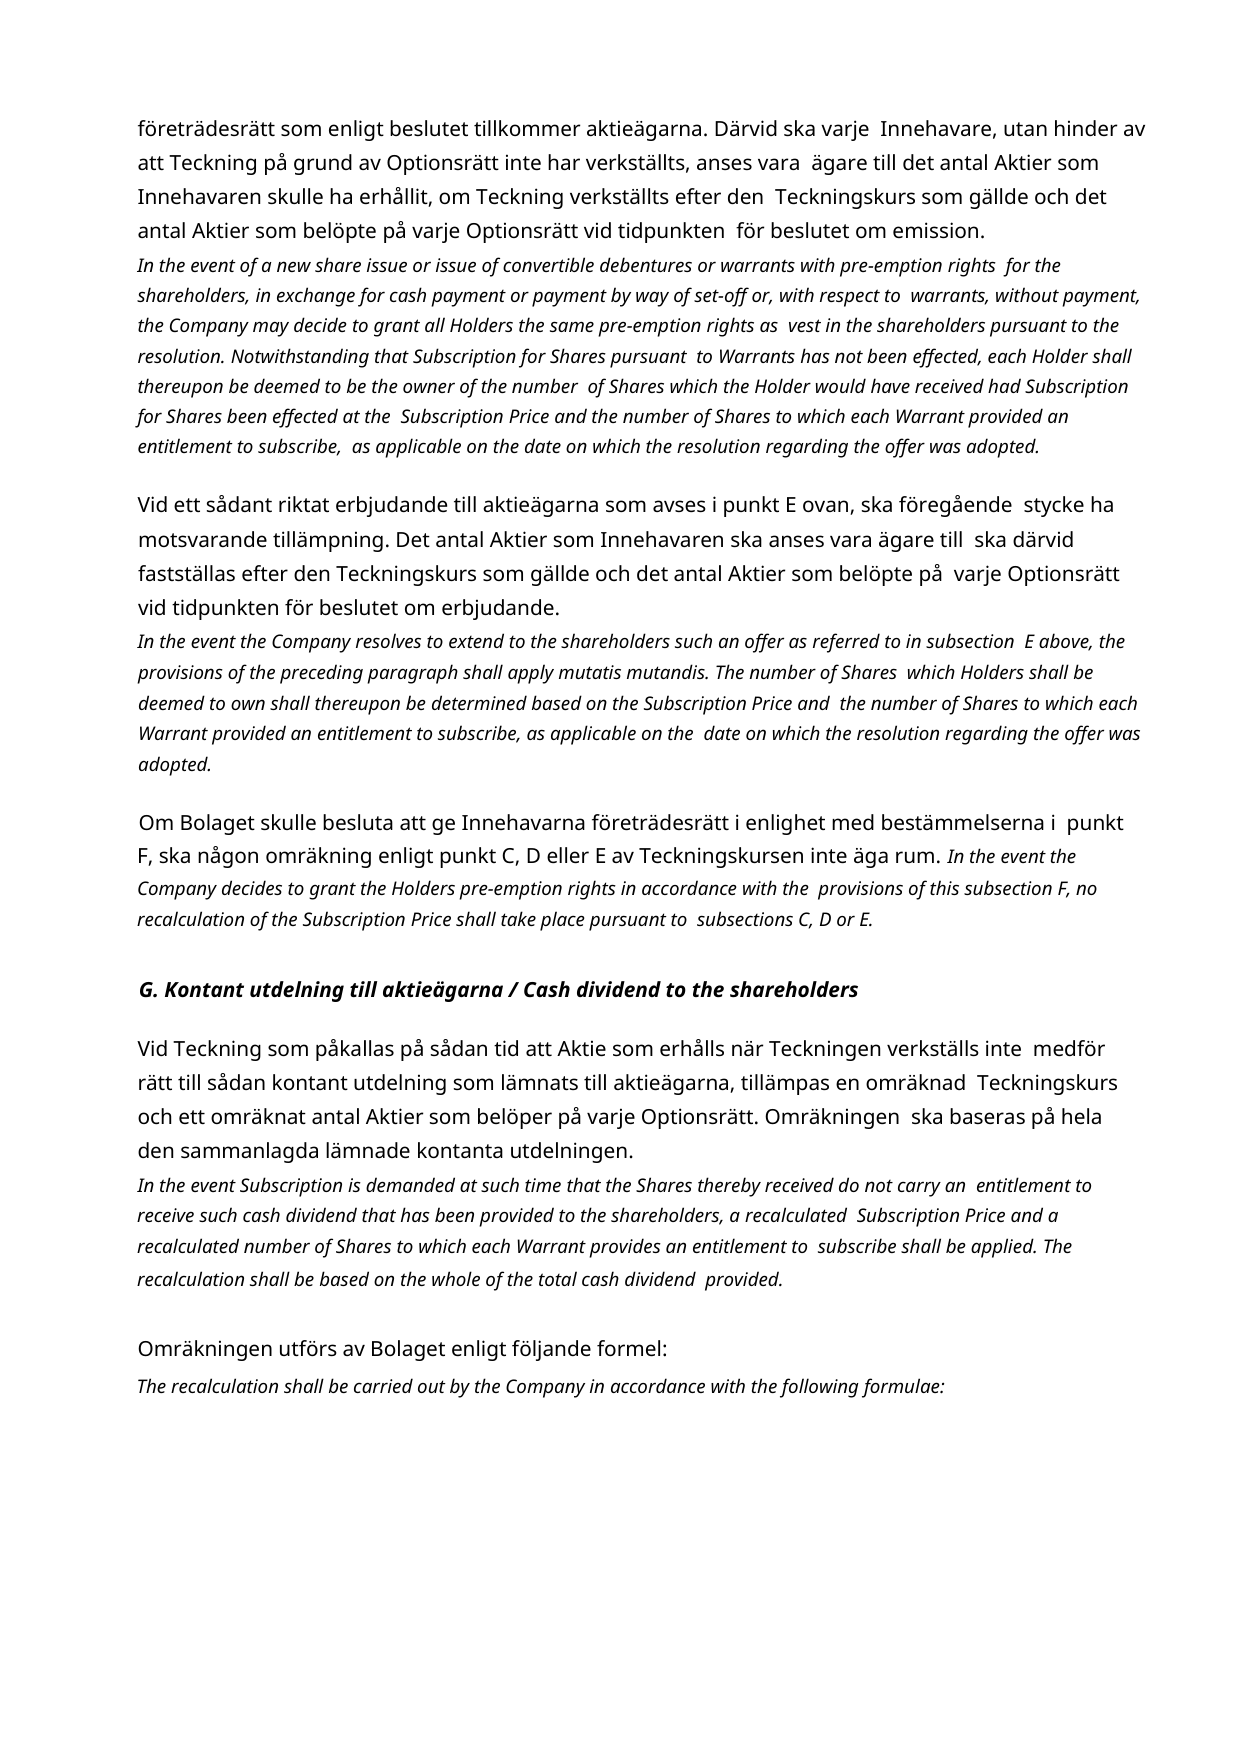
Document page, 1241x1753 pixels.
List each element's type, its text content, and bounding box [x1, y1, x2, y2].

text In the event the Company resolves to extend to the shareholders such an offer as referred to in subsection E above, the provisions of the preceding paragraph shall apply mutatis mutandis. The number of Shares which Holders shall be deemed to own shall thereupon be determined based on the Subscription Price and the number of Shares to which each Warrant provided an entitlement to subscribe, as applicable on the date on which the resolution regarding the offer was adopted. [137, 628, 1159, 777]
text Vid Teckning som påkallas på sådan tid att Aktie som erhålls när Teckningen verkställs inte medför rätt till sådan kontant utdelning som lämnats till aktieägarna, tillämpas en omräknad Teckningskurs och ett omräknat antal Aktier som belöper på varje Optionsrätt. Omräkningen ska baseras på hela den sammanlagda lämnade kontanta utdelningen. [137, 1034, 1122, 1165]
text Om Bolaget skulle besluta att ge Innehavarna företrädesrätt i enlighet med bestämmelserna i punkt F, ska någon omräkning enligt punkt C, D eller E av Teckningskursen inte äga rum. In the event the Company decides to grant the Holders pre-emption rights in accordance with the provisions of this subsection F, no recalculation of the Subscription Price shall take place pursuant to subsections C, D or E. [137, 808, 1131, 931]
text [137, 114, 1161, 245]
text The recalculation shall be carried out by the Company in accordance with the following formulae: [136, 1374, 1160, 1399]
text In the event of a new share issue or issue of convertible debentures or warrants with pre-emption rights for the shareholders, in exchange for cash payment or payment by way of set-off or, with respect to warrants, without payment, the Company may decide to grant all Holders the same pre-emption rights as vest in the shareholders pursuant to the resolution. Notwithstanding that Subscription for Shares pursuant to Warrants has not been effected, each Holder shall thereupon be deemed to be the owner of the number of Shares which the Holder would have received had Subscription for Shares been effected at the Subscription Price and the number of Shares to which each Warrant provided an entitlement to subscribe, as applicable on the date on which the resolution regarding the offer was adopted. [137, 252, 1154, 459]
text G. Kontant utdelning till aktieägarna / Cash dividend to the shareholders [138, 975, 1160, 1003]
text Omräkningen utförs av Bolaget enligt följande formel: [137, 1334, 1144, 1363]
text In the event Subscription is demanded at such time that the Shares thereby received do not carry an entitlement to receive such cash dividend that has been provided to the shareholders, a recalculated Subscription Price and a recalculated number of Shares to which each Warrant provides an entitlement to subscribe shall be applied. The recalculation shall be based on the whole of the total cash dividend provided. [137, 1172, 1144, 1292]
text Vid ett sådant riktat erbjudande till aktieägarna som avses i punkt E ovan, ska föregående stycke ha motsvarande tillämpning. Det antal Aktier som Innehavaren ska anses vara ägare till ska därvid fastställas efter den Teckningskurs som gällde och det antal Aktier som belöpte på varje Optionsrätt vid tidpunkten för beslutet om erbjudande. [137, 491, 1147, 621]
